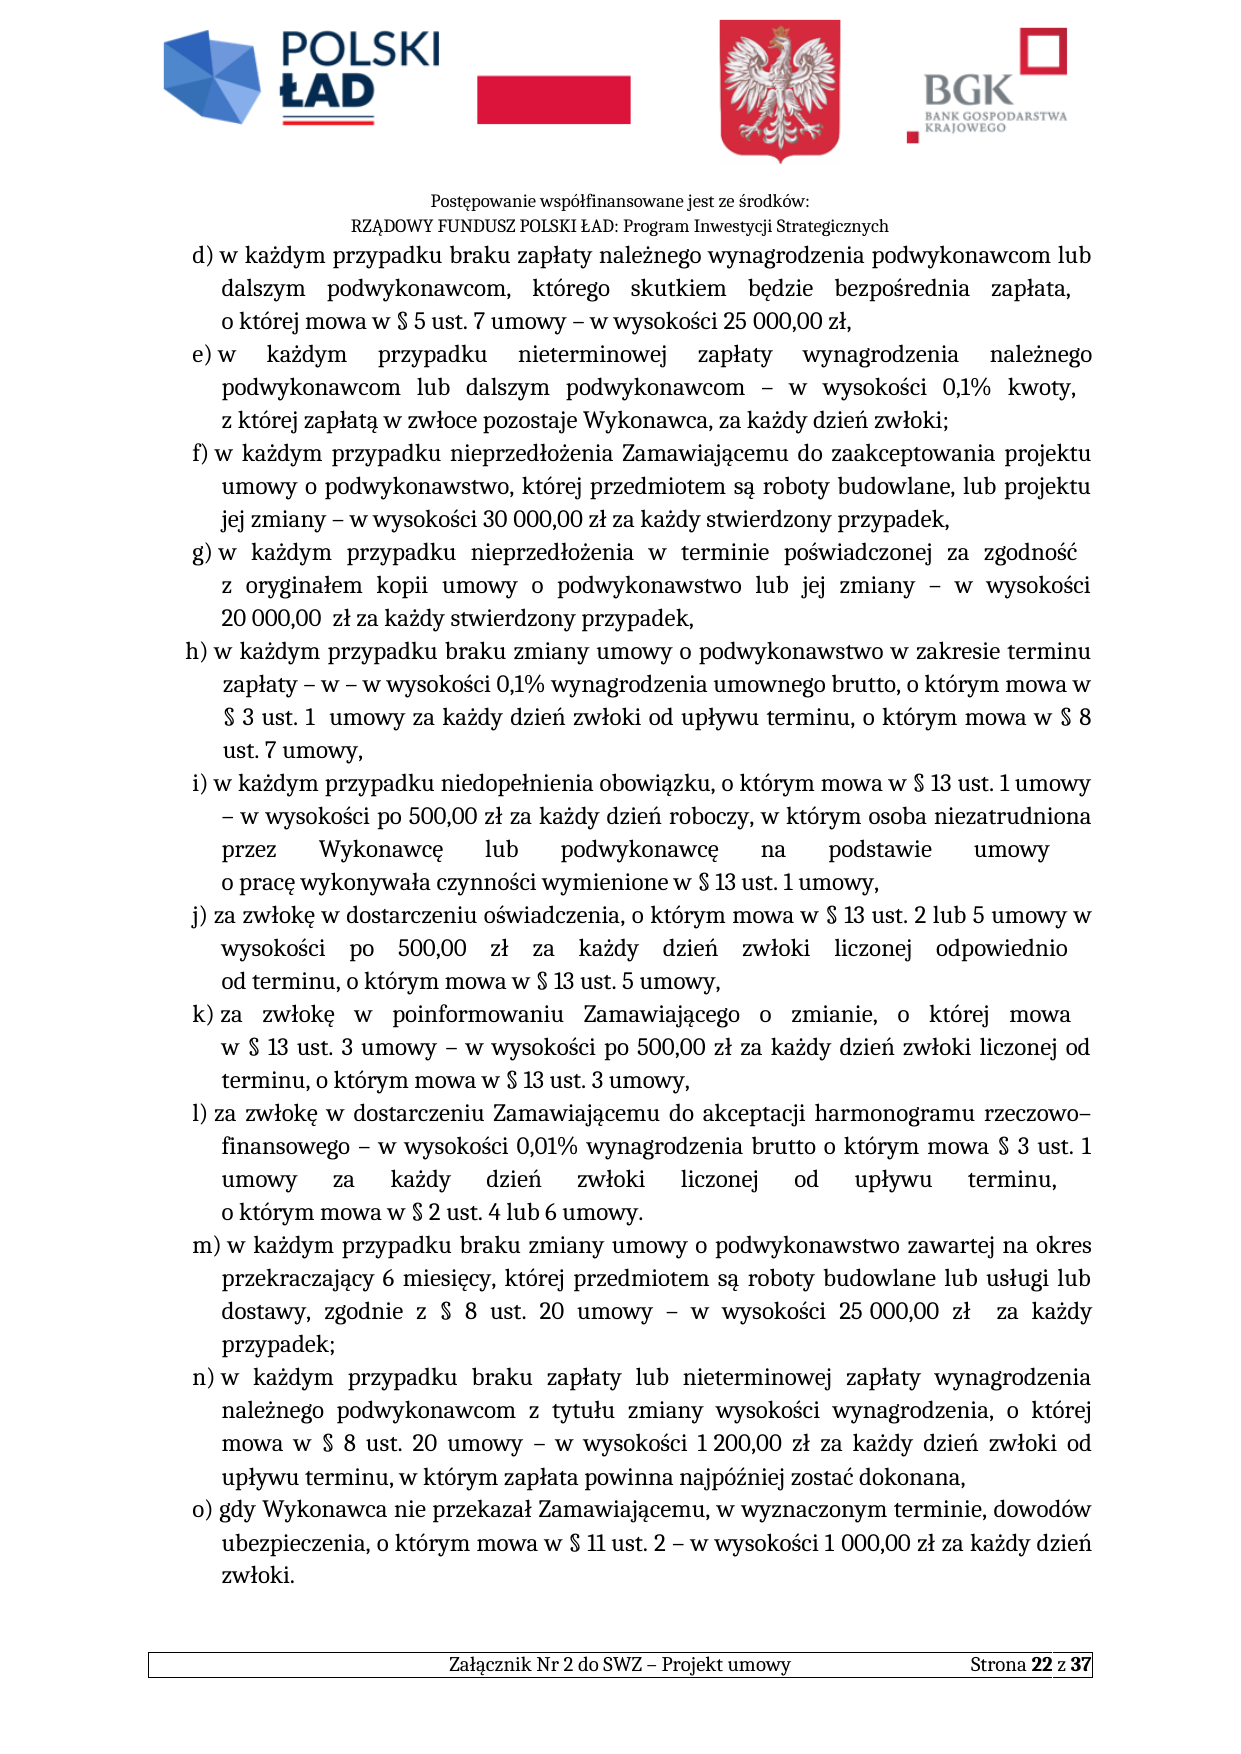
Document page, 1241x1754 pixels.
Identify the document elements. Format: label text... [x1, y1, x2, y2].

list w każdym przypadku nieprzedłożenia Zamawiającemu do zaakceptowania projektu umowy o podwykonawstwo, której przedmiotem są roboty budowlane, lub projektu jej zmiany – w wysokości 30 000,00 zł za każdy stwierdzony przypadek, [192, 439, 1093, 533]
list za zwłokę w poinformowaniu Zamawiającego o zmianie, o której mowa w § 13 ust. 3 umowy – w wysokości po 500,00 zł za każdy dzień zwłoki liczonej od terminu, o którym mowa w § 13 ust. 3 umowy, [192, 1000, 1093, 1095]
list w każdym przypadku braku zmiany umowy o podwykonawstwo zawartej na okres przekraczający 6 miesięcy, której przedmiotem są roboty budowlane lub usługi lub dostawy, zgodnie z § 8 ust. 20 umowy – w wysokości 25 000,00 zł za każdy przypadek; [192, 1231, 1093, 1359]
list w każdym przypadku braku zmiany umowy o podwykonawstwo w zakresie terminu zapłaty – w – w wysokości 0,1% wynagrodzenia umownego brutto, o którym mowa w § 3 ust. 1 umowy za każdy dzień zwłoki od upływu terminu, o którym mowa w § 8 ust. 7 umowy, [185, 637, 1093, 765]
list w każdym przypadku braku zapłaty lub nieterminowej zapłaty wynagrodzenia należnego podwykonawcom z tytułu zmiany wysokości wynagrodzenia, o której mowa w § 8 ust. 20 umowy – w wysokości 1 200,00 zł za każdy dzień zwłoki od upływu terminu, w którym zapłata powinna najpóźniej zostać dokonana, [192, 1363, 1093, 1491]
list za zwłokę w dostarczeniu Zamawiającemu do akceptacji harmonogramu rzeczowo–finansowego – w wysokości 0,01% wynagrodzenia brutto o którym mowa § 3 ust. 1 umowy za każdy dzień zwłoki liczonej od upływu terminu, o którym mowa w § 2 ust. 4 lub 6 umowy. [192, 1099, 1093, 1227]
list w każdym przypadku braku zapłaty należnego wynagrodzenia podwykonawcom lub dalszym podwykonawcom, którego skutkiem będzie bezpośrednia zapłata, o której mowa w § 5 ust. 7 umowy – w wysokości 25 000,00 zł, [192, 241, 1093, 335]
list za zwłokę w dostarczeniu oświadczenia, o którym mowa w § 13 ust. 2 lub 5 umowy w wysokości po 500,00 zł za każdy dzień zwłoki liczonej odpowiednio od terminu, o którym mowa w § 13 ust. 5 umowy, [192, 901, 1093, 996]
list w każdym przypadku nieterminowej zapłaty wynagrodzenia należnego podwykonawcom lub dalszym podwykonawcom – w wysokości 0,1% kwoty, z której zapłatą w zwłoce pozostaje Wykonawca, za każdy dzień zwłoki; [192, 340, 1093, 434]
list w każdym przypadku niedopełnienia obowiązku, o którym mowa w § 13 ust. 1 umowy – w wysokości po 500,00 zł za każdy dzień roboczy, w którym osoba niezatrudniona przez Wykonawcę lub podwykonawcę na podstawie umowy o pracę wykonywała czynności wymienione w § 13 ust. 1 umowy, [192, 769, 1093, 897]
list gdy Wykonawca nie przekazał Zamawiającemu, w wyznaczonym terminie, dowodów ubezpieczenia, o którym mowa w § 11 ust. 2 – w wysokości 1 000,00 zł za każdy dzień zwłoki. [192, 1495, 1093, 1590]
list w każdym przypadku nieprzedłożenia w terminie poświadczonej za zgodność z oryginałem kopii umowy o podwykonawstwo lub jej zmiany – w wysokości 20 000,00 zł za każdy stwierdzony przypadek, [192, 538, 1093, 633]
picture [147, 3, 1093, 166]
